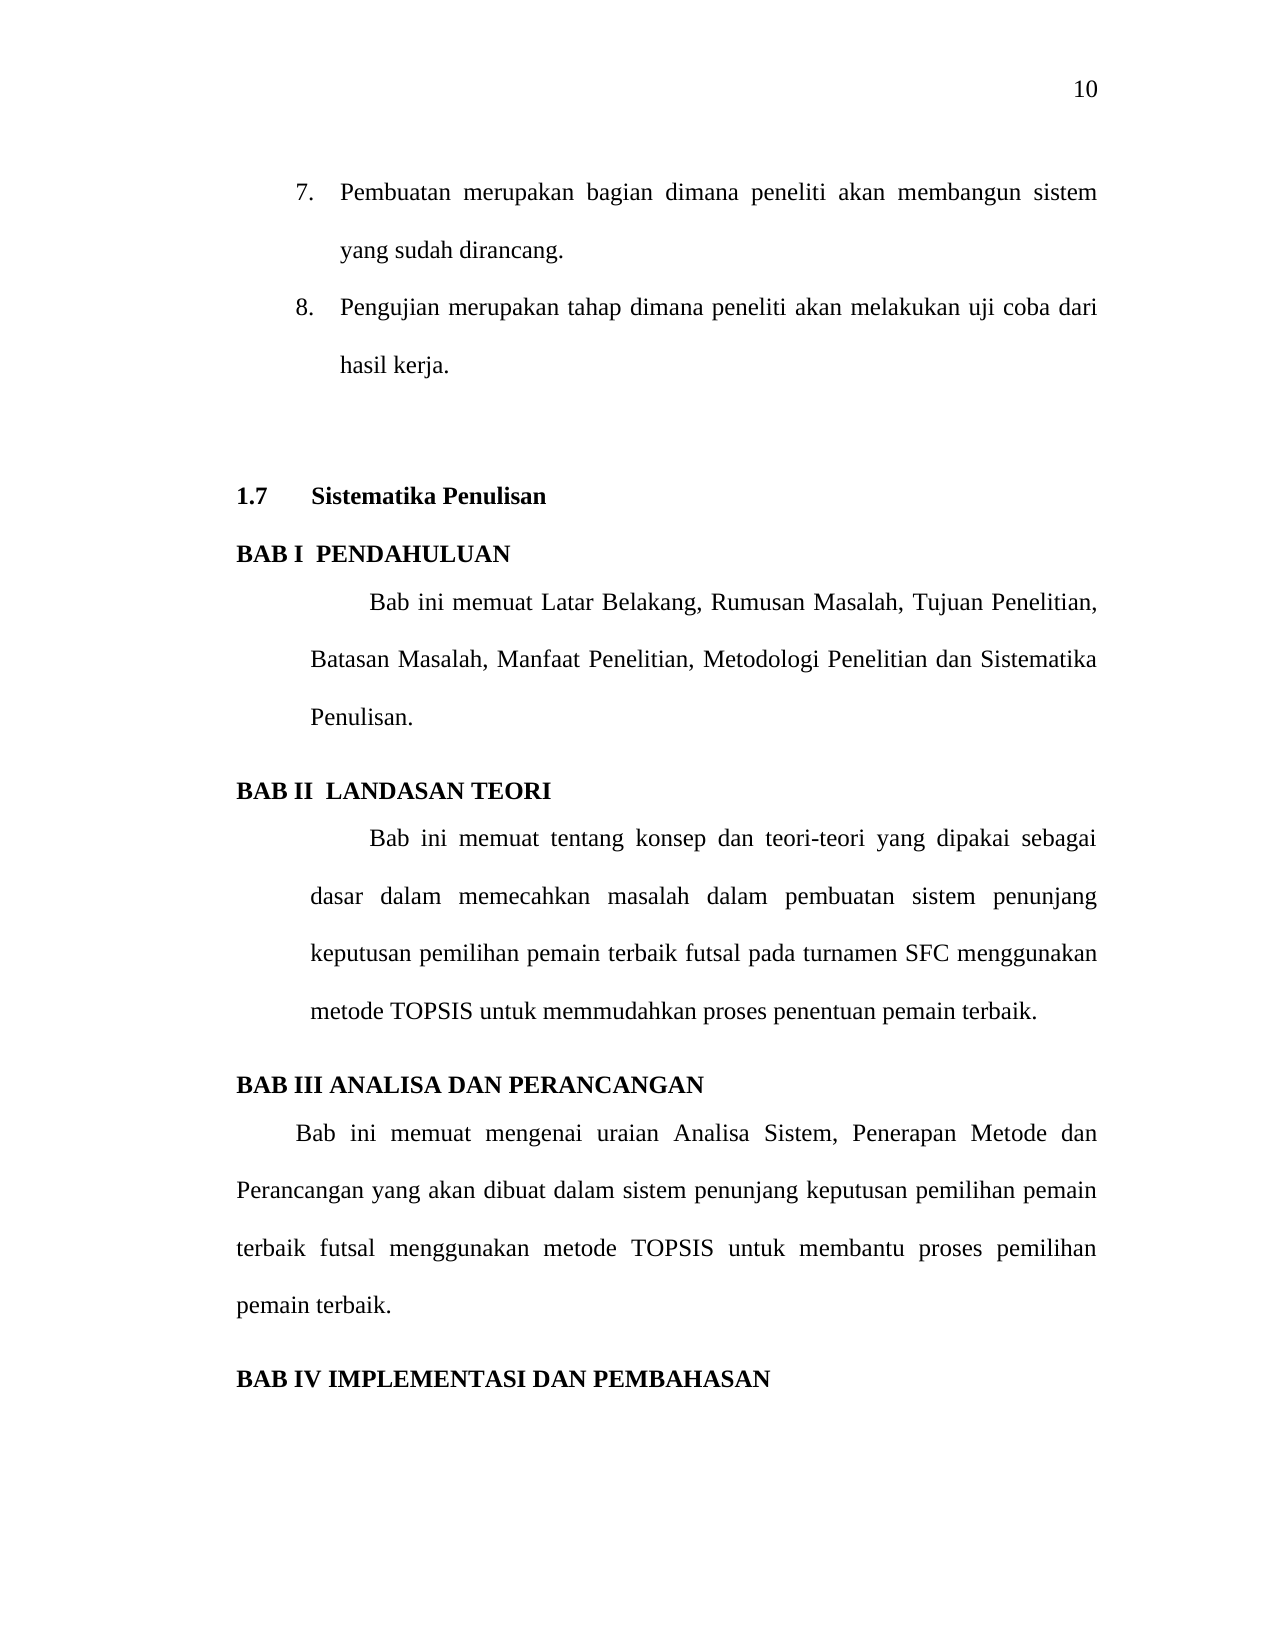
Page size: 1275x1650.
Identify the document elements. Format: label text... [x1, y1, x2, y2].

text BAB II LANDASAN TEORI [236, 776, 1098, 804]
list Pengujian merupakan tahap dimana peneliti akan melakukan uji coba dari hasil kerja. [295, 292, 1098, 378]
text BAB I PENDAHULUAN [236, 539, 1098, 568]
list Pembuatan merupakan bagian dimana peneliti akan membangun sistem yang sudah dirancang. [295, 177, 1098, 263]
subtitle Sistematika Penulisan [236, 481, 1098, 510]
text BAB IV IMPLEMENTASI DAN PEMBAHASAN [236, 1364, 1098, 1393]
text BAB III ANALISA DAN PERANCANGAN [236, 1070, 1098, 1099]
text Bab ini memuat tentang konsep dan teori-teori yang dipakai sebagai dasar dalam memecahkan masalah dalam pembuatan sistem penunjang keputusan pemilihan pemain terbaik futsal pada turnamen SFC menggunakan metode TOPSIS untuk memmudahkan proses penentuan pemain terbaik. [310, 823, 1098, 1025]
text Bab ini memuat mengenai uraian Analisa Sistem, Penerapan Metode dan Perancangan yang akan dibuat dalam sistem penunjang keputusan pemilihan pemain terbaik futsal menggunakan metode TOPSIS untuk membantu proses pemilihan pemain terbaik. [236, 1118, 1098, 1319]
text Bab ini memuat Latar Belakang, Rumusan Masalah, Tujuan Penelitian, Batasan Masalah, Manfaat Penelitian, Metodologi Penelitian dan Sistematika Penulisan. [310, 587, 1098, 730]
